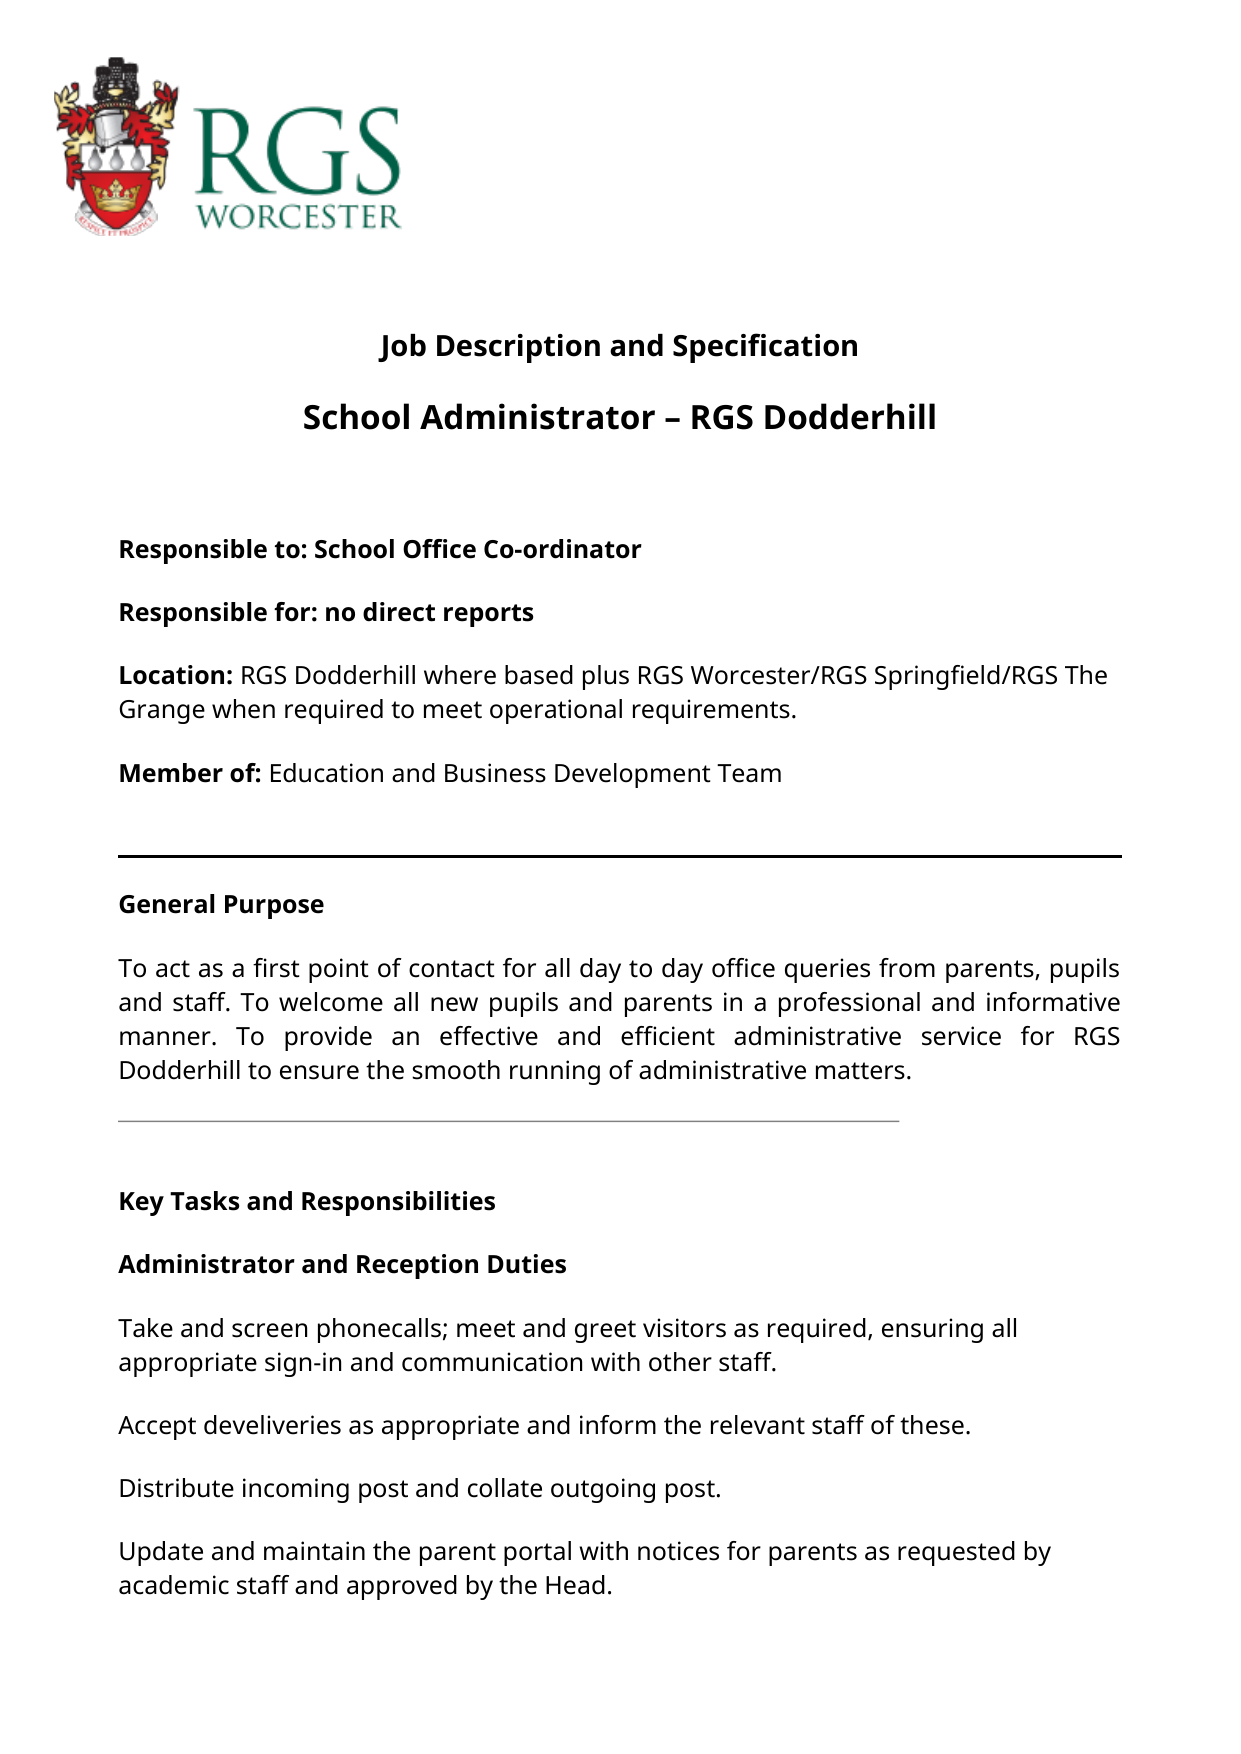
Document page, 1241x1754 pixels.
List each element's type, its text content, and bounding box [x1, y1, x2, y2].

text Key Tasks and Responsibilities [118, 1184, 1122, 1218]
text Responsible for: no direct reports [118, 595, 1122, 629]
text General Purpose [118, 887, 1122, 921]
text Take and screen phonecalls; meet and greet visitors as required, ensuring all appropriate sign-in and communication with other staff. [118, 1310, 1122, 1378]
text Member of: Education and Business Development Team [118, 755, 1122, 789]
text School Administrator – RGS Dodderhill [118, 394, 1122, 439]
text Update and maintain the parent portal with notices for parents as requested by academic staff and approved by the Head. [118, 1534, 1122, 1602]
text Administrator and Reception Duties [118, 1247, 1122, 1281]
text Distribute incoming post and collate outgoing post. [118, 1471, 1122, 1505]
text Responsible to: School Office Co-ordinator [118, 532, 1122, 566]
text Location: RGS Dodderhill where based plus RGS Worcester/RGS Springfield/RGS The Grange when required to meet operational requirements. [118, 658, 1122, 726]
text Accept develiveries as appropriate and inform the relevant staff of these. [118, 1407, 1122, 1442]
text Job Description and Specification [118, 325, 1122, 364]
text To act as a first point of contact for all day to day office queries from parents, pupils and staff. To welcome all new pupils and parents in a professional and informative manner. To provide an effective and efficient administrative service for RGS Dodderhill to ensure the smooth running of administrative matters. [118, 950, 1122, 1086]
